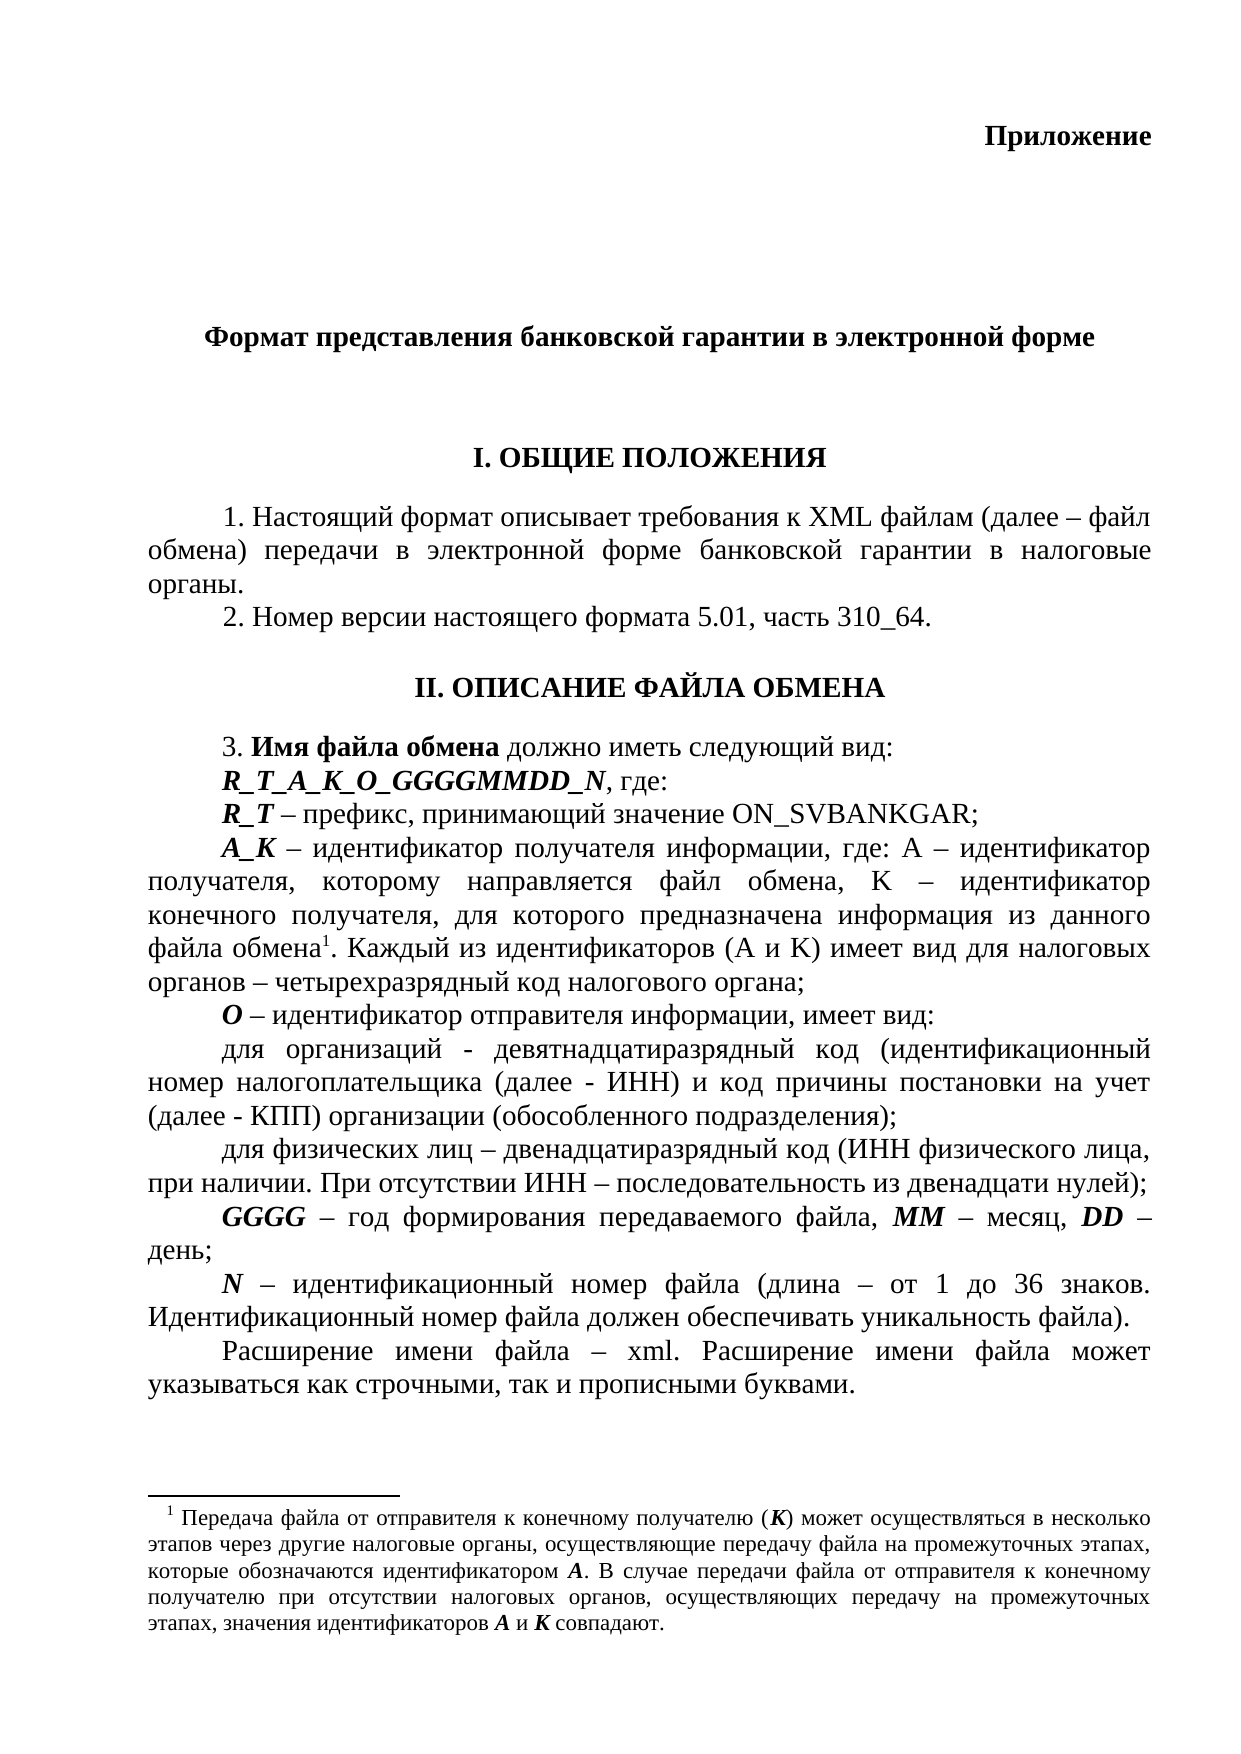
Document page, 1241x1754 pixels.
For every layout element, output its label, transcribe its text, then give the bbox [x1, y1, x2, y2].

text Приложение [148, 118, 1152, 152]
text R_Т_A_K_О_GGGGMMDD_N, где: [148, 763, 1152, 796]
text для физических лиц – двенадцатиразрядный код (ИНН физического лица, при наличии. При отсутствии ИНН – последовательность из двенадцати нулей); [148, 1132, 1152, 1199]
text 3. Имя файла обмена должно иметь следующий вид: [148, 729, 1152, 763]
text A_K – идентификатор получателя информации, где: A – идентификатор получателя, которому направляется файл обмена, K – идентификатор конечного получателя, для которого предназначена информация из данного файла обмена. Каждый из идентификаторов (A и K) имеет вид для налоговых органов – четырехразрядный код налогового органа; [148, 830, 1152, 997]
text О – идентификатор отправителя информации, имеет вид: [148, 997, 1152, 1031]
text I. ОБЩИЕ положения [148, 440, 1152, 474]
text Расширение имени файла – xml. Расширение имени файла может указываться как строчными, так и прописными буквами. [148, 1333, 1152, 1400]
text R_Т – префикс, принимающий значение ON_SVBANKGAR; [148, 796, 1152, 830]
text GGGG – год формирования передаваемого файла, MM – месяц, DD – день; [148, 1199, 1152, 1266]
text Формат представления банковской гарантии в электронной форме [148, 319, 1152, 353]
text для организаций - девятнадцатиразрядный код (идентификационный номер налогоплательщика (далее - ИНН) и код причины постановки на учет (далее - КПП) организации (обособленного подразделения); [148, 1031, 1152, 1132]
text 1. Настоящий формат описывает требования к XML файлам (далее – файл обмена) передачи в электронной форме банковской гарантии в налоговые органы. [148, 499, 1152, 599]
text N – идентификационный номер файла (длина – от 1 до 36 знаков. Идентификационный номер файла должен обеспечивать уникальность файла). [148, 1266, 1152, 1333]
text II. ОПИСАНИЕ ФАЙЛА ОБМЕНА [148, 671, 1152, 704]
text 2. Номер версии настоящего формата 5.01, часть 310_64. [148, 599, 1152, 633]
